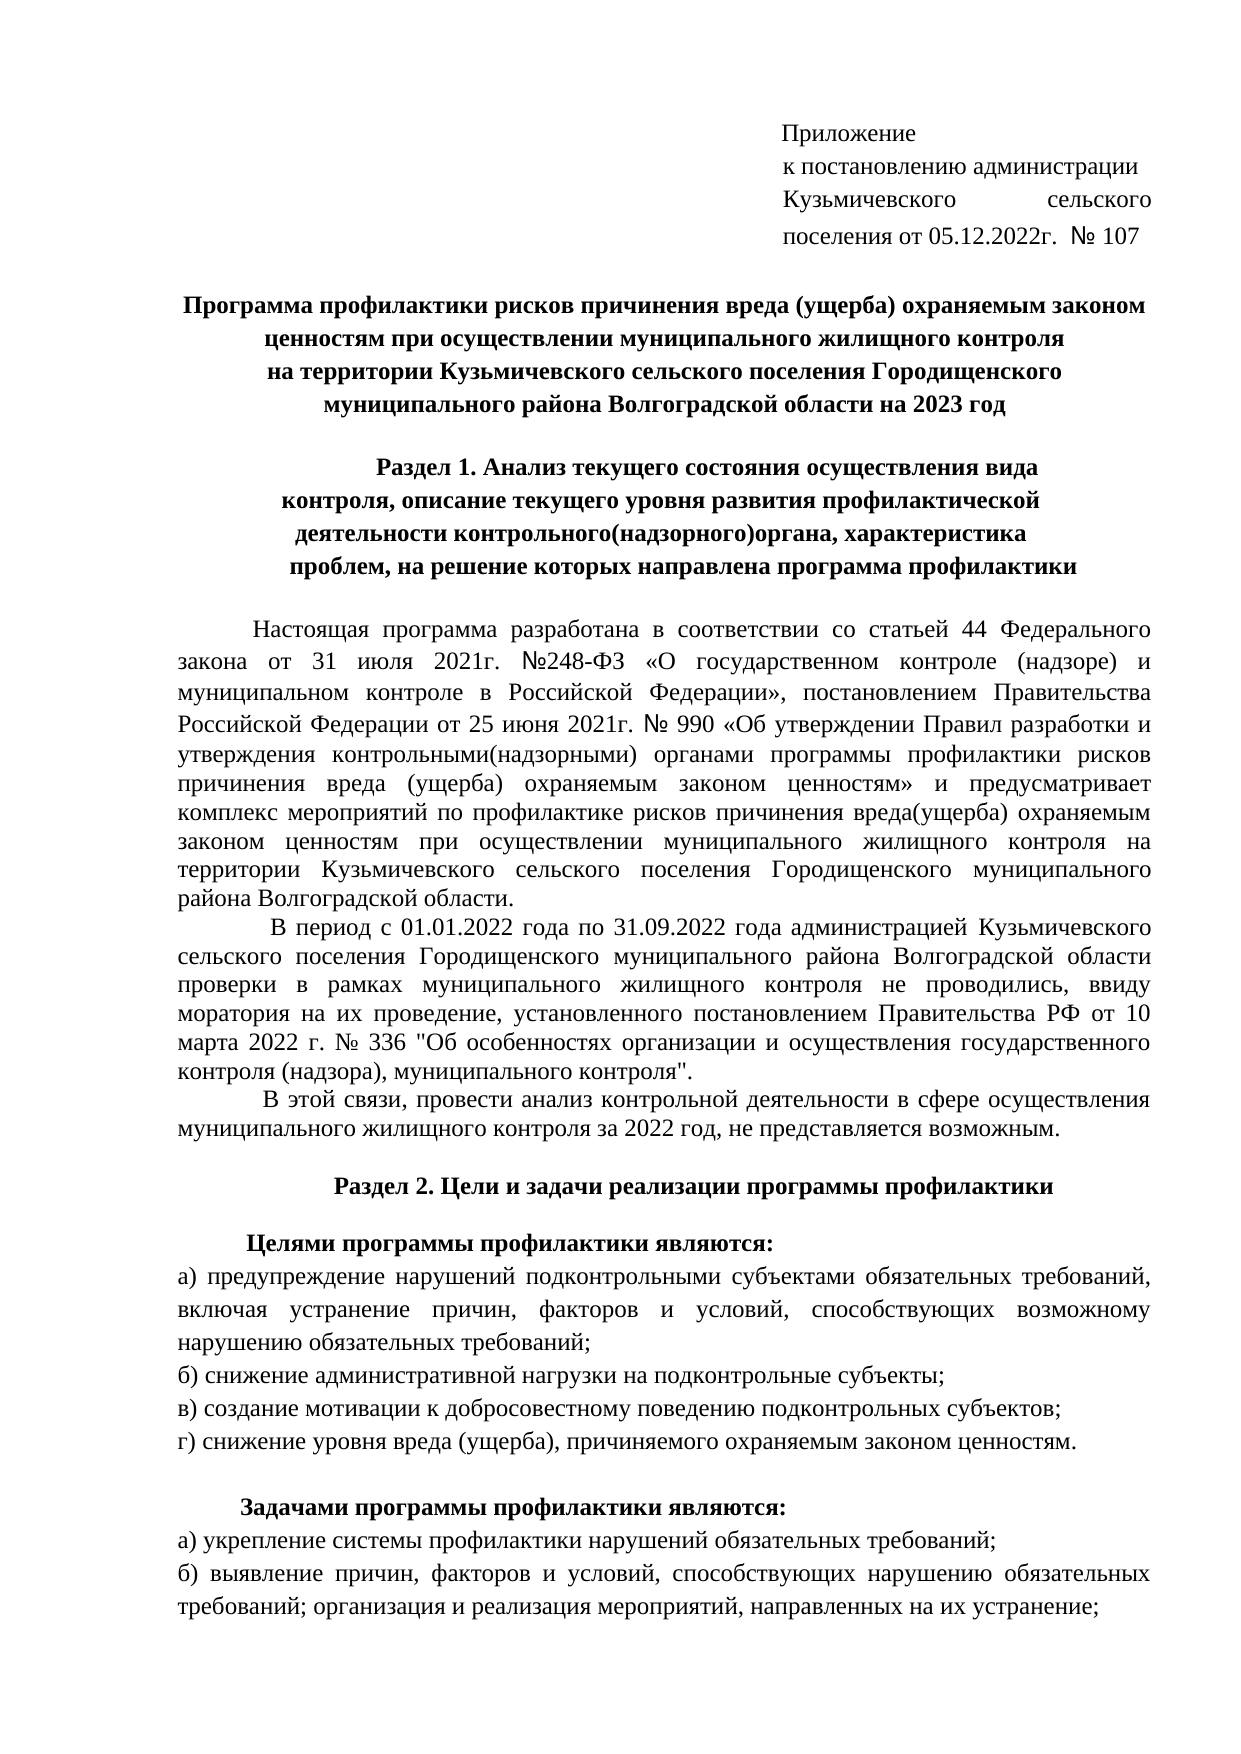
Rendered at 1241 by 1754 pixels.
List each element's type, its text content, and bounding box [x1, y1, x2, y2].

text Настоящая программа разработана в соответствии со статьей 44 Федерального закона от 31 июля 2021г. №248-ФЗ «О государственном контроле (надзоре) и муниципальном контроле в Российской Федерации», постановлением Правительства Российской Федерации от 25 июня 2021г. № 990 «Об утверждении Правил разработки и утверждения контрольными(надзорными) органами программы профилактики рисков причинения вреда (ущерба) охраняемым законом ценностям» и предусматривает комплекс мероприятий по профилактике рисков причинения вреда(ущерба) охраняемым законом ценностям при осуществлении муниципального жилищного контроля на территории Кузьмичевского сельского поселения Городищенского муниципального района Волгоградской области. [177, 614, 1152, 912]
text г) снижение уровня вреда (ущерба), причиняемого охраняемым законом ценностям. [177, 1426, 1152, 1455]
text проблем, на решение которых направлена программа профилактики [215, 551, 1152, 580]
text на территории Кузьмичевского сельского поселения Городищенского муниципального района Волгоградской области на 2023 год [177, 356, 1152, 418]
text Задачами программы профилактики являются: [177, 1492, 1152, 1521]
text в) создание мотивации к добросовестному поведению подконтрольных субъектов; [177, 1393, 1152, 1422]
text Целями программы профилактики являются: [177, 1228, 1152, 1257]
text Раздел 1. Анализ текущего состояния осуществления вида контроля, описание текущего уровня развития профилактической деятельности контрольного(надзорного)органа, характеристика [232, 452, 1089, 547]
text б) выявление причин, факторов и условий, способствующих нарушению обязательных требований; организация и реализация мероприятий, направленных на их устранение; [177, 1558, 1152, 1620]
text Раздел 2. Цели и задачи реализации программы профилактики [177, 1171, 1152, 1199]
text а) укрепление системы профилактики нарушений обязательных требований; [177, 1525, 1152, 1554]
text В период с 01.01.2022 года по 31.09.2022 года администрацией Кузьмичевского сельского поселения Городищенского муниципального района Волгоградской области проверки в рамках муниципального жилищного контроля не проводились, ввиду моратория на их проведение, установленного постановлением Правительства РФ от 10 марта 2022 г. № 336 "Об особенностях организации и осуществления государственного контроля (надзора), муниципального контроля". [177, 912, 1152, 1084]
text Программа профилактики рисков причинения вреда (ущерба) охраняемым законом ценностям при осуществлении муниципального жилищного контроля [177, 290, 1152, 352]
text В этой связи, провести анализ контрольной деятельности в сфере осуществления муниципального жилищного контроля за 2022 год, не представляется возможным. [177, 1084, 1152, 1142]
text а) предупреждение нарушений подконтрольными субъектами обязательных требований, включая устранение причин, факторов и условий, способствующих возможному нарушению обязательных требований; [177, 1261, 1152, 1356]
text Кузьмичевского сельского поселения от 05.12.2022г. № 107 [783, 184, 1152, 252]
text Приложение [620, 118, 1152, 147]
text к постановлению администрации [783, 151, 1152, 180]
text б) снижение административной нагрузки на подконтрольные субъекты; [177, 1360, 1152, 1389]
